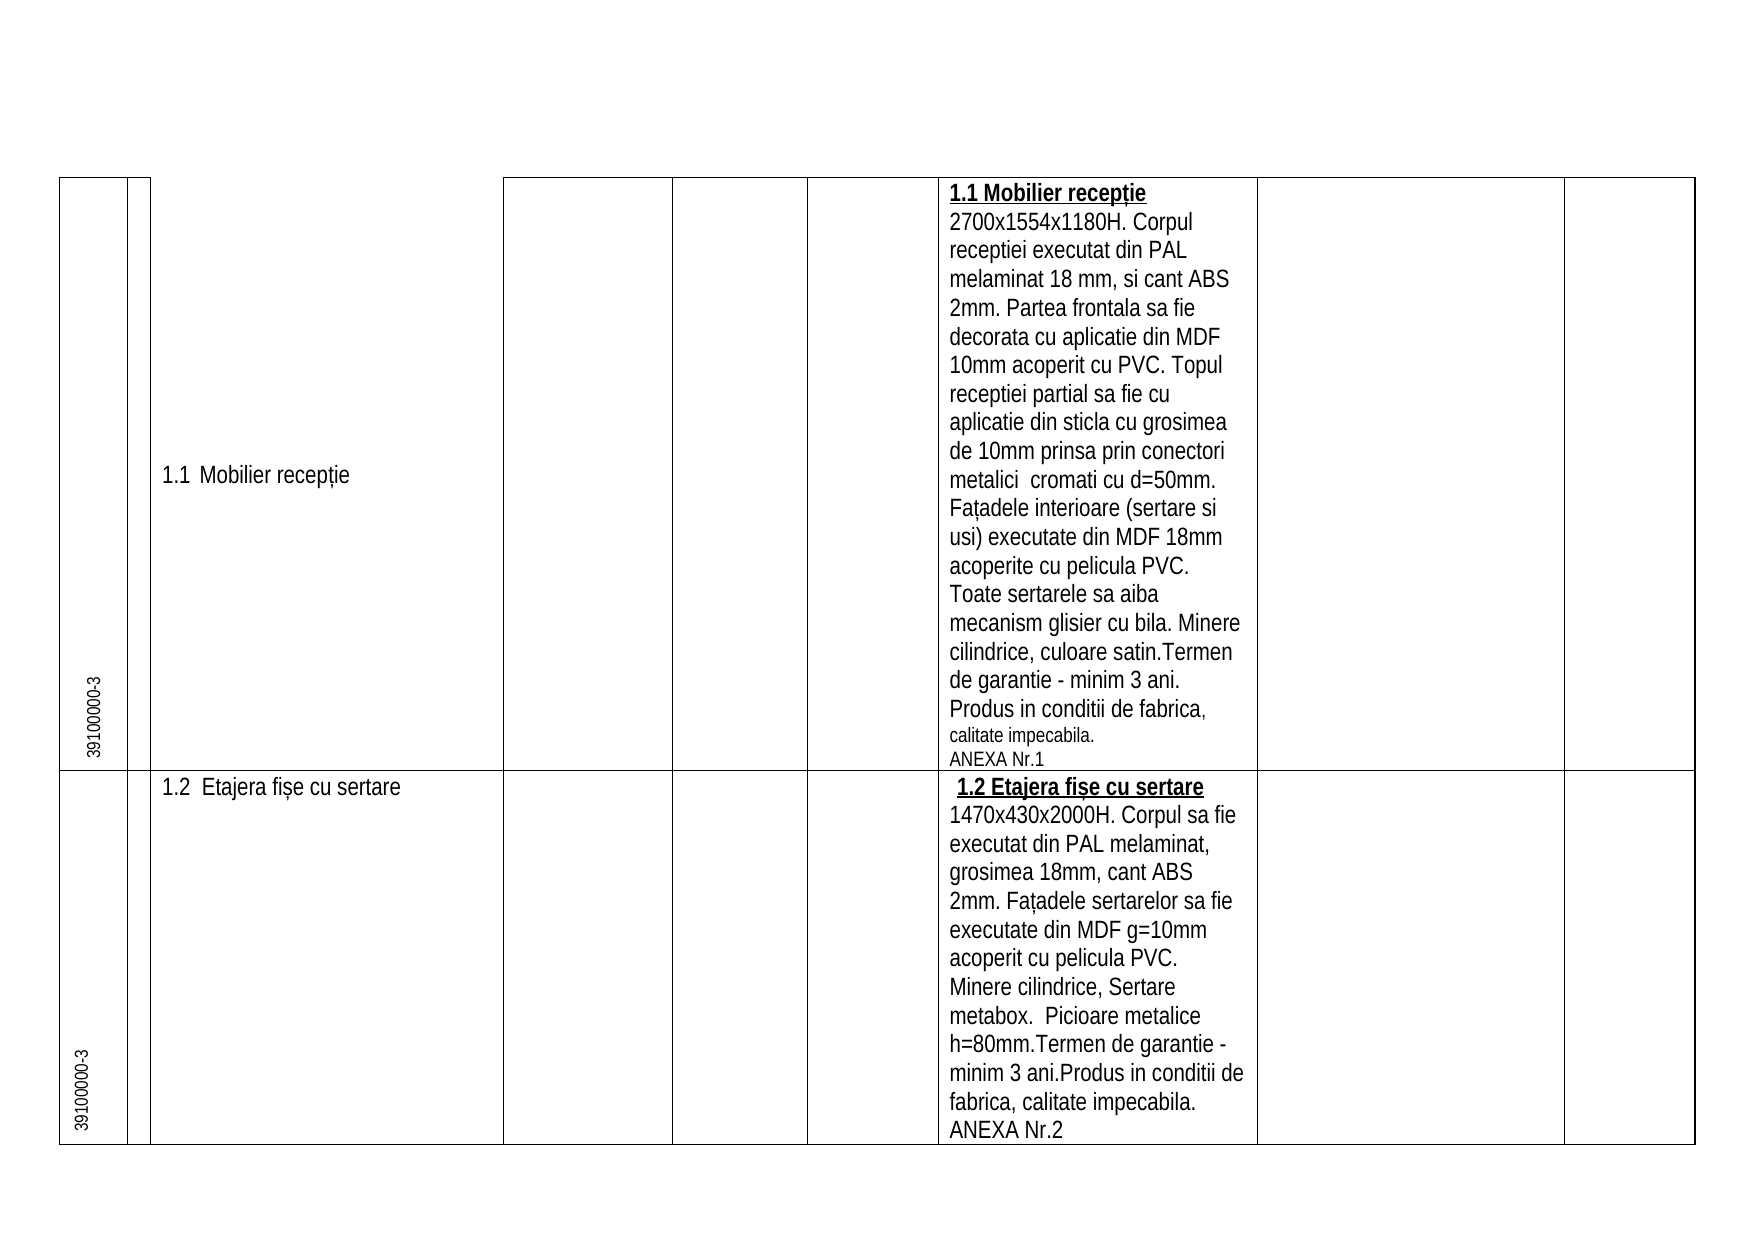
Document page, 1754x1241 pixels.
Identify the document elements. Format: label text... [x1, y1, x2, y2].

table_cell [1565, 771, 1694, 1144]
table_cell [673, 771, 807, 1144]
table_cell [504, 178, 672, 770]
table_cell Mobilier recepție [151, 177, 503, 770]
table_cell [808, 771, 938, 1144]
table_cell 1.2 Etajera fișe cu sertare 1470x430x2000H. Corpul sa fie executat din PAL melaminat, grosimea 18mm, cant ABS 2mm. Fațadele sertarelor sa fie executate din MDF g=10mm acoperit cu pelicula PVC. Minere cilindrice, Sertare metabox. Picioare metalice h=80mm.Termen de garantie - minim 3 ani.Produs in conditii de fabrica, calitate impecabila. ANEXA Nr.2 [939, 771, 1257, 1144]
table_cell [1258, 178, 1564, 770]
table_cell 1.1 Mobilier recepție 2700x1554x1180H. Corpul receptiei executat din PAL melaminat 18 mm, si cant ABS 2mm. Partea frontala sa fie decorata cu aplicatie din MDF 10mm acoperit cu PVC. Topul receptiei partial sa fie cu aplicatie din sticla cu grosimea de 10mm prinsa prin conectori metalici cromati cu d=50mm. Fațadele interioare (sertare si usi) executate din MDF 18mm acoperite cu pelicula PVC. Toate sertarele sa aiba mecanism glisier cu bila. Minere cilindrice, culoare satin.Termen de garantie - minim 3 ani. Produs in conditii de fabrica, calitate impecabila. ANEXA Nr.1 [939, 178, 1257, 770]
table_cell 39100000-3 [60, 178, 127, 770]
table_cell [128, 178, 150, 770]
table_cell [504, 771, 672, 1144]
table_cell [128, 771, 150, 1144]
table_cell [1565, 178, 1694, 770]
table_cell [1258, 771, 1564, 1144]
table_cell 1.2 Etajera fișe cu sertare [151, 771, 503, 1144]
table_cell [673, 178, 807, 770]
table_cell 39100000-3 [60, 771, 127, 1144]
table_cell [808, 178, 938, 770]
